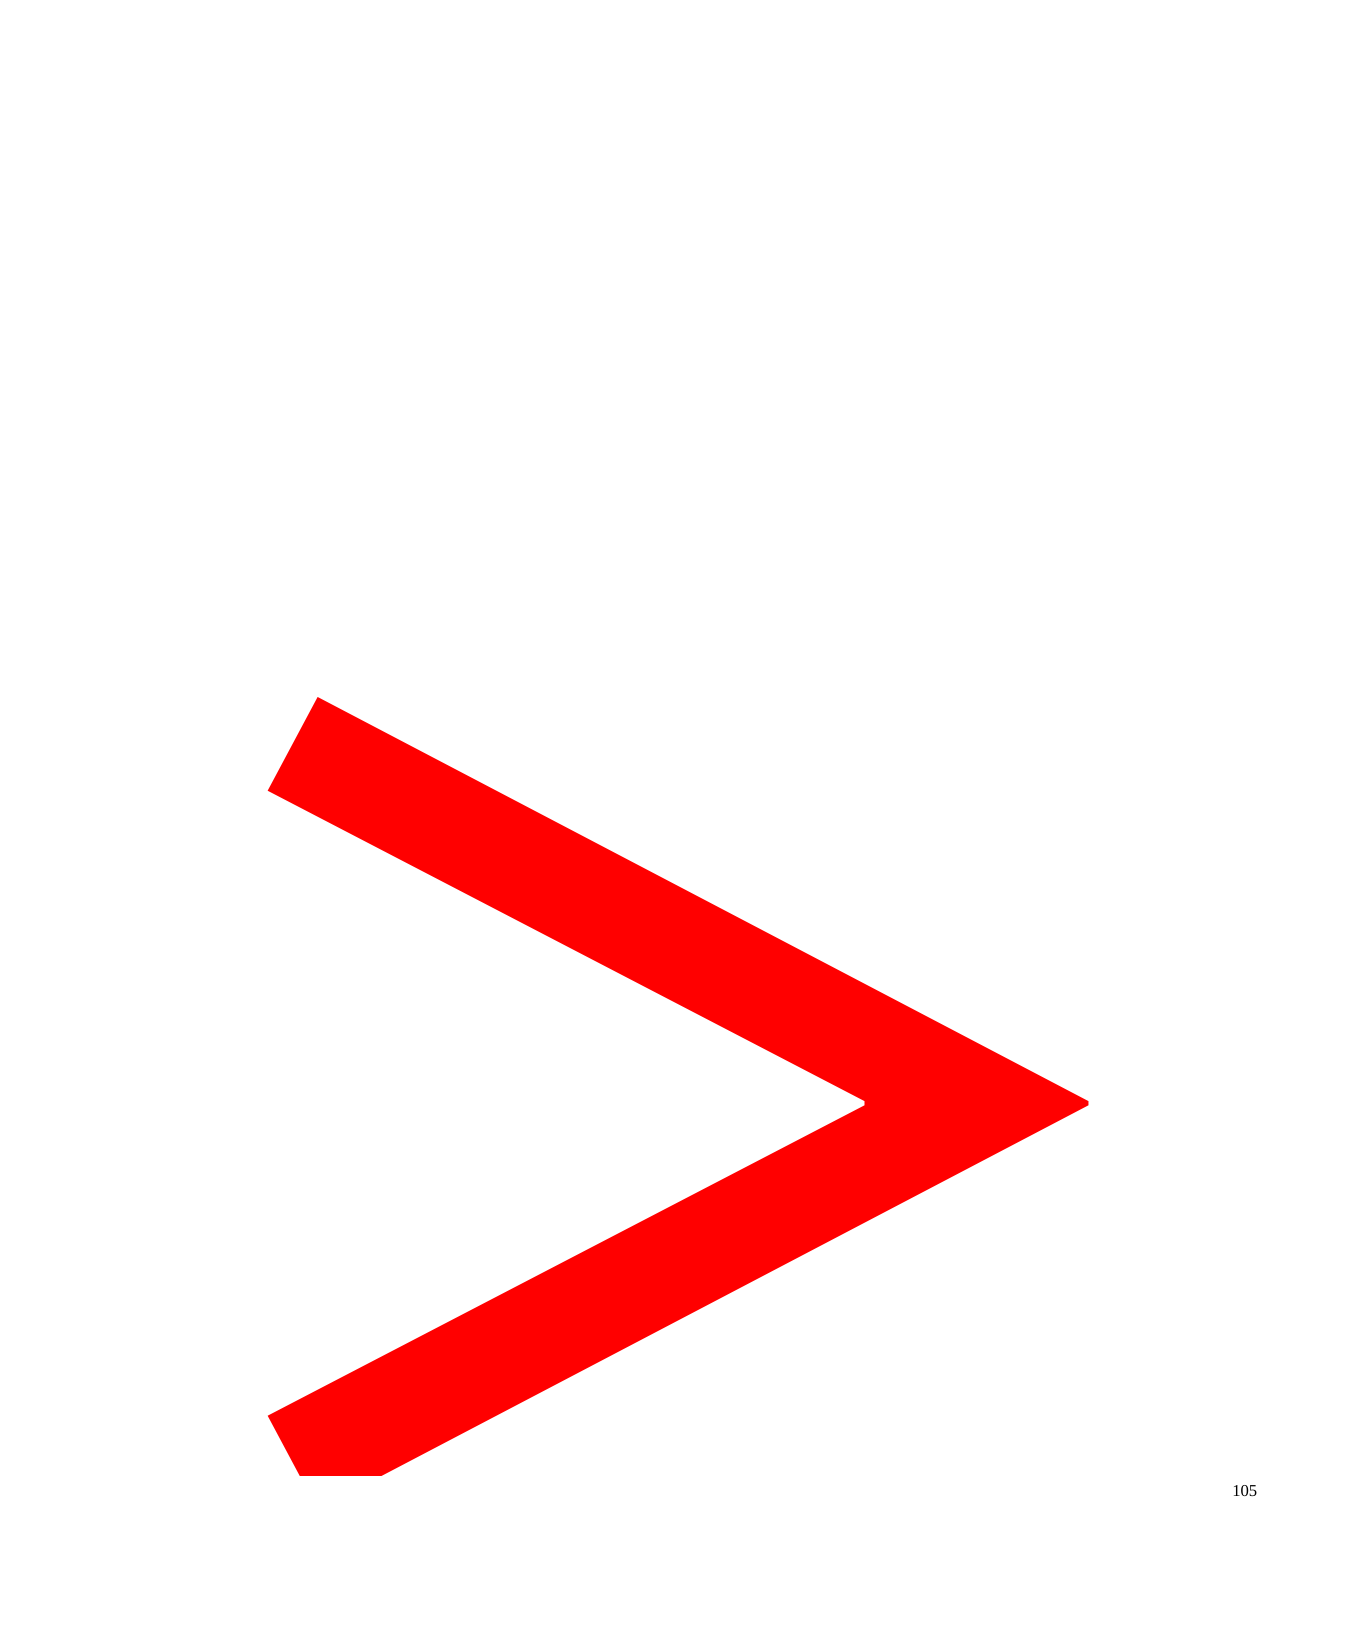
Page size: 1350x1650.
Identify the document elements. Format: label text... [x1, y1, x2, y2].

text ＞＜＝ [90, 275, 1257, 1475]
